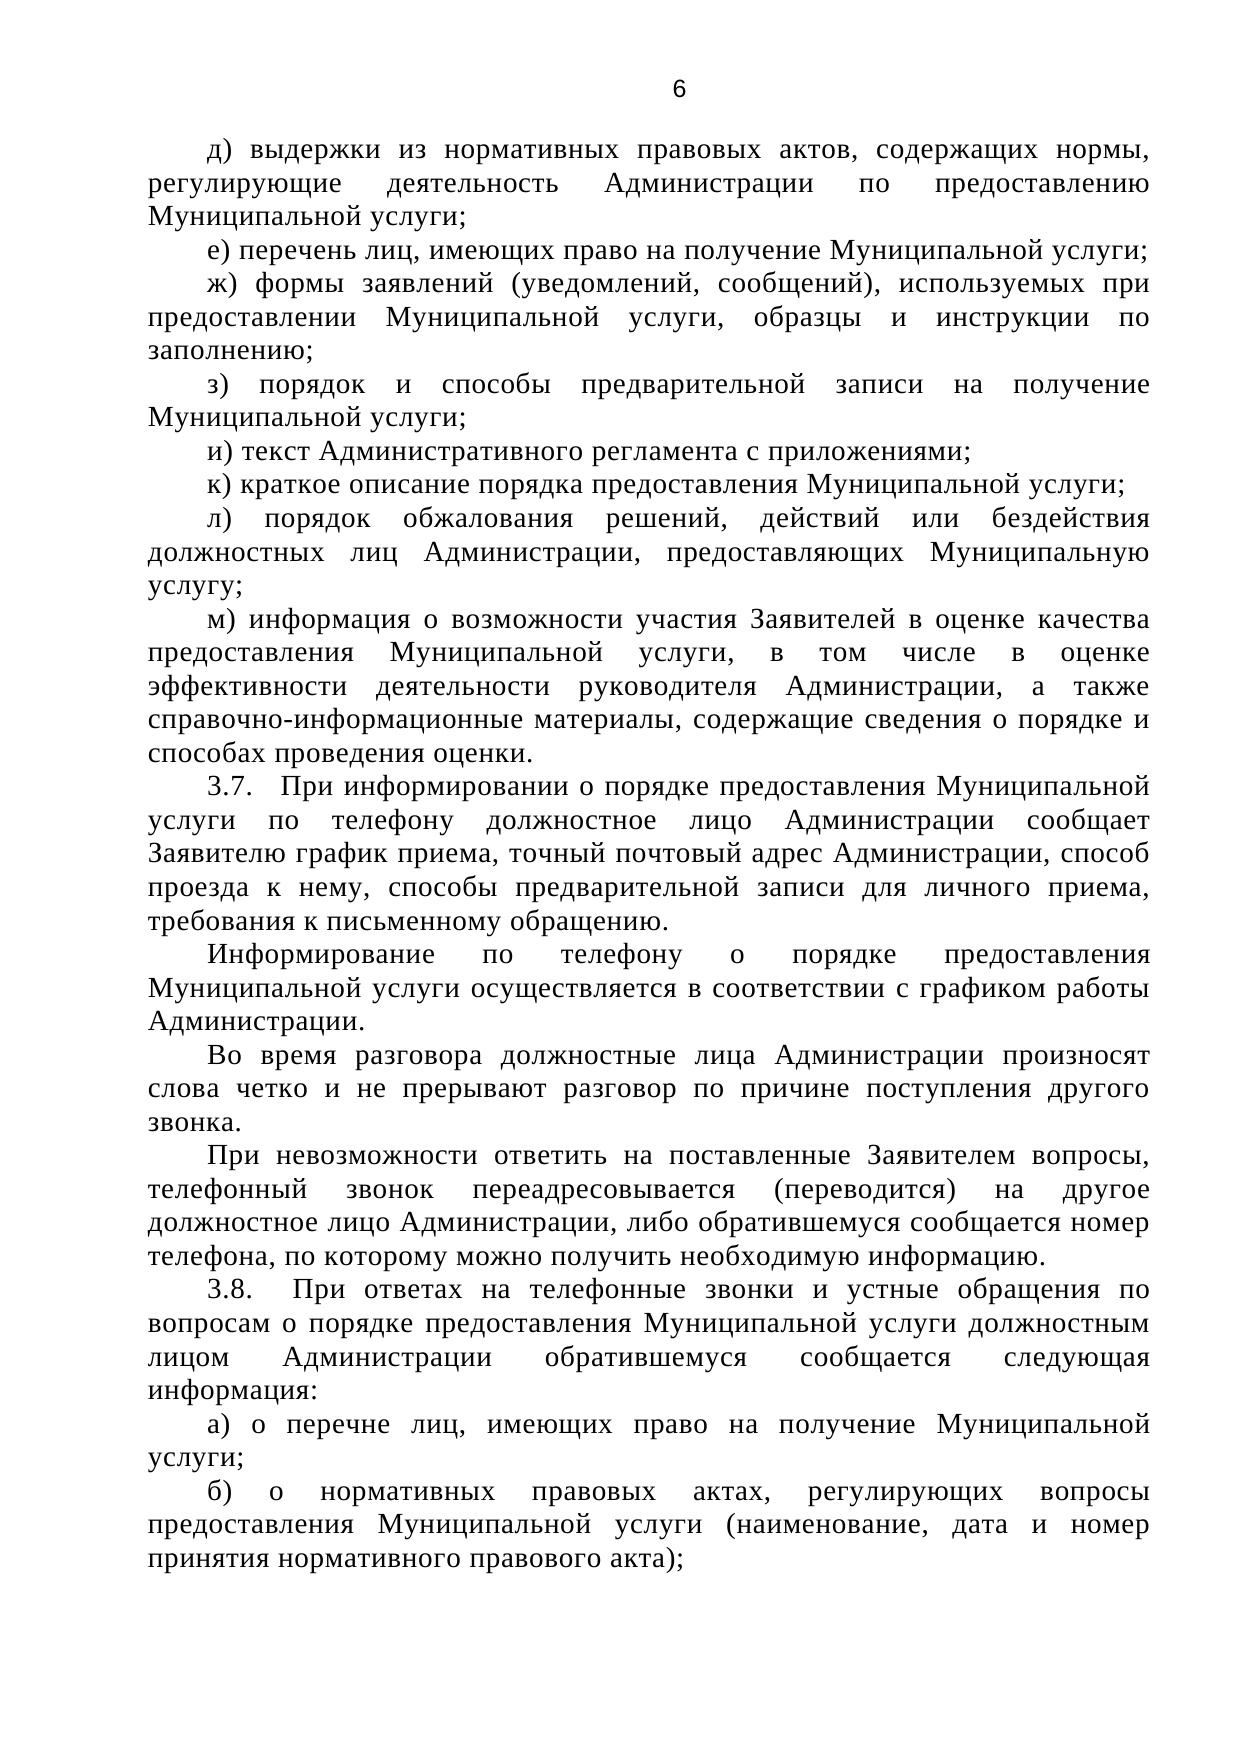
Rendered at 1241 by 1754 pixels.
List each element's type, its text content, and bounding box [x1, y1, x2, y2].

list При ответах на телефонные звонки и устные обращения по вопросам о порядке предоставления Муниципальной услуги должностным лицом Администрации обратившемуся сообщается следующая информация: [148, 1272, 1152, 1406]
text При невозможности ответить на поставленные Заявителем вопросы, телефонный звонок переадресовывается (переводится) на другое должностное лицо Администрации, либо обратившемуся сообщается номер телефона, по которому можно получить необходимую информацию. [148, 1137, 1152, 1272]
text з) порядок и способы предварительной записи на получение Муниципальной услуги; [148, 366, 1152, 433]
text м) информация о возможности участия Заявителей в оценке качества предоставления Муниципальной услуги, в том числе в оценке эффективности деятельности руководителя Администрации, а также справочно-информационные материалы, содержащие сведения о порядке и способах проведения оценки. [148, 601, 1152, 768]
list При информировании о порядке предоставления Муниципальной услуги по телефону должностное лицо Администрации сообщает Заявителю график приема, точный почтовый адрес Администрации, способ проезда к нему, способы предварительной записи для личного приема, требования к письменному обращению. [148, 768, 1152, 936]
text к) краткое описание порядка предоставления Муниципальной услуги; [148, 467, 1152, 500]
text ж) формы заявлений (уведомлений, сообщений), используемых при предоставлении Муниципальной услуги, образцы и инструкции по заполнению; [148, 265, 1152, 366]
text б) о нормативных правовых актах, регулирующих вопросы предоставления Муниципальной услуги (наименование, дата и номер принятия нормативного правового акта); [148, 1473, 1152, 1573]
text а) о перечне лиц, имеющих право на получение Муниципальной услуги; [148, 1406, 1152, 1473]
text и) текст Административного регламента с приложениями; [148, 433, 1152, 467]
text Информирование по телефону о порядке предоставления Муниципальной услуги осуществляется в соответствии с графиком работы Администрации. [148, 936, 1152, 1037]
text е) перечень лиц, имеющих право на получение Муниципальной услуги; [148, 232, 1152, 265]
text д) выдержки из нормативных правовых актов, содержащих нормы, регулирующие деятельность Администрации по предоставлению Муниципальной услуги; [148, 131, 1152, 232]
text Во время разговора должностные лица Администрации произносят слова четко и не прерывают разговор по причине поступления другого звонка. [148, 1037, 1152, 1137]
text л) порядок обжалования решений, действий или бездействия должностных лиц Администрации, предоставляющих Муниципальную услугу; [148, 500, 1152, 601]
